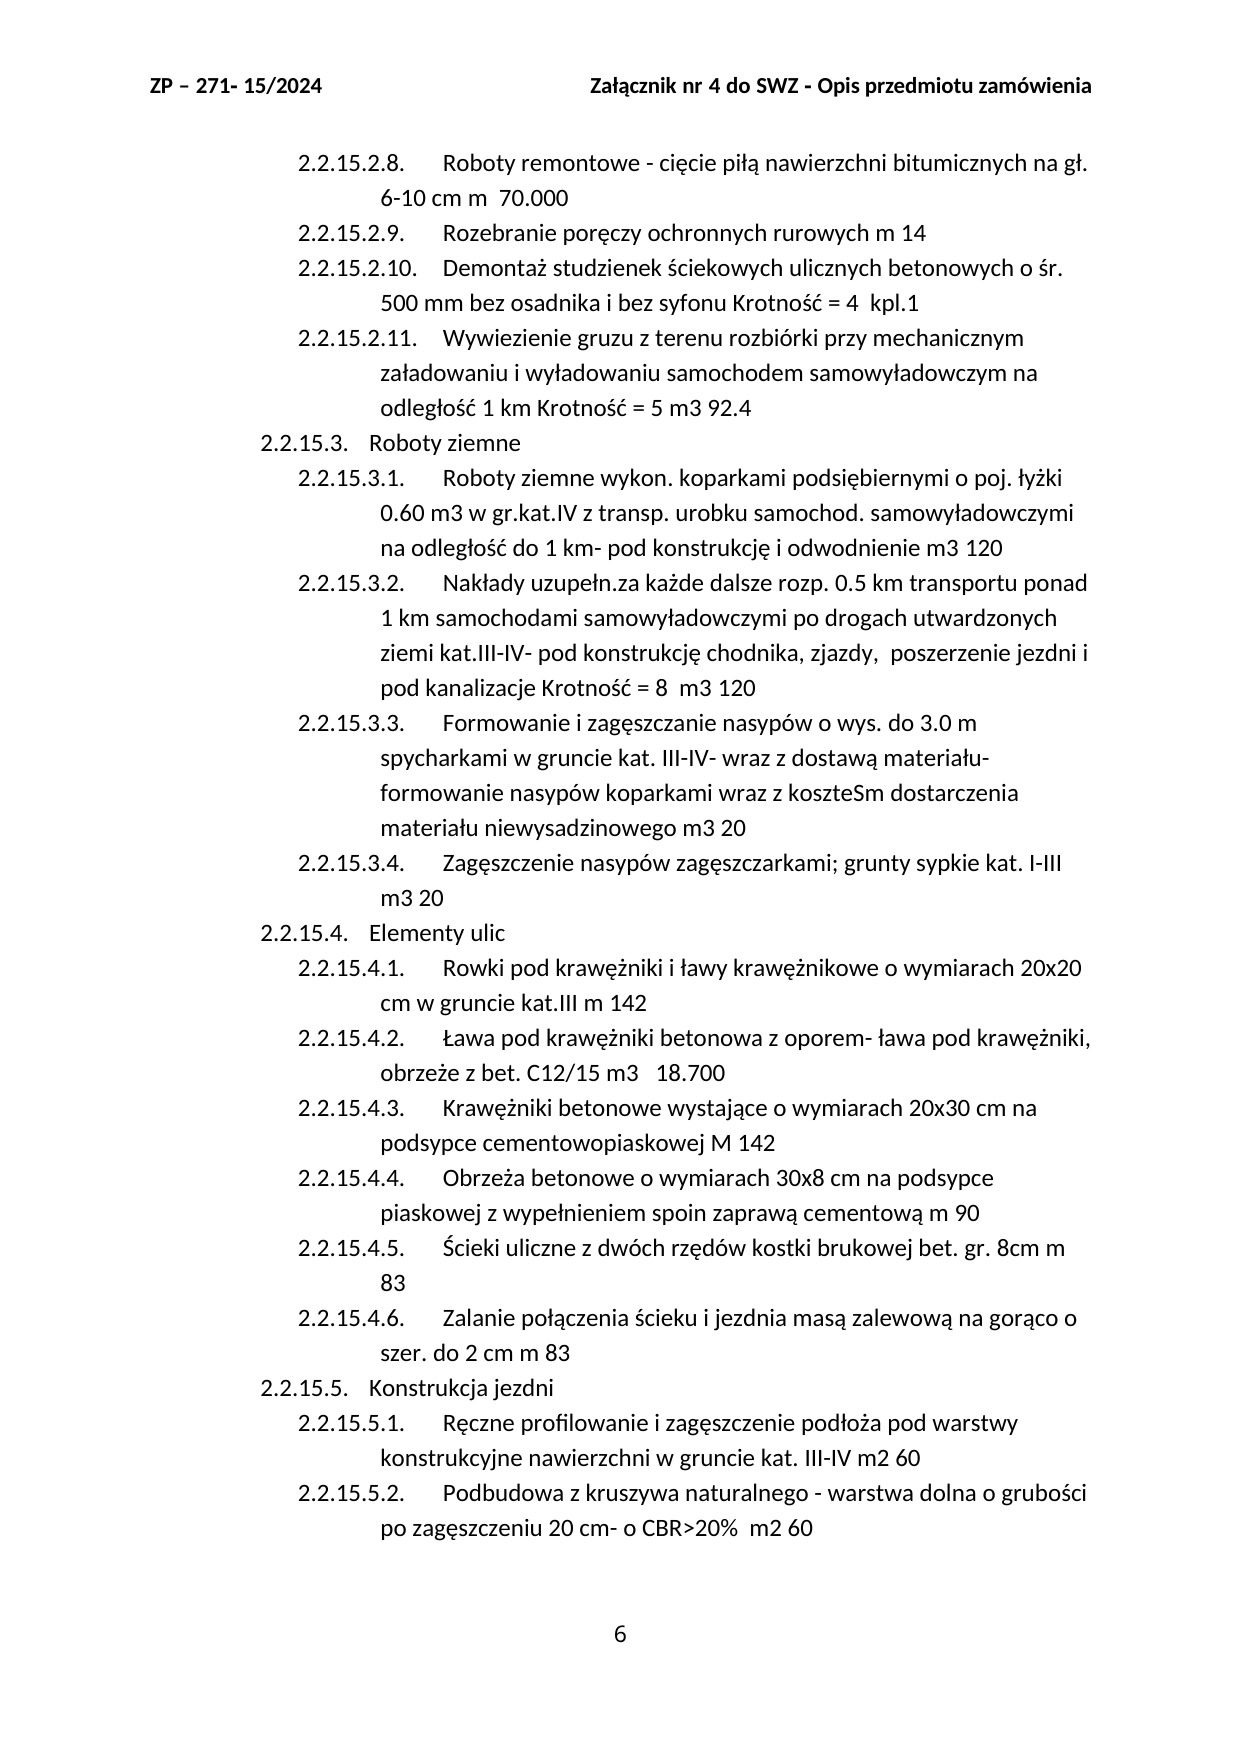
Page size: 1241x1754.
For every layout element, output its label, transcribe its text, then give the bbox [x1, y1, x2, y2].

list Wywiezienie gruzu z terenu rozbiórki przy mechanicznym załadowaniu i wyładowaniu samochodem samowyładowczym na odległość 1 km Krotność = 5 m3 92.4 [298, 323, 1093, 423]
list Ścieki uliczne z dwóch rzędów kostki brukowej bet. gr. 8cm m 83 [298, 1233, 1093, 1298]
list Rowki pod krawężniki i ławy krawężnikowe o wymiarach 20x20 cm w gruncie kat.III m 142 [298, 953, 1093, 1018]
list Obrzeża betonowe o wymiarach 30x8 cm na podsypce piaskowej z wypełnieniem spoin zaprawą cementową m 90 [298, 1163, 1093, 1228]
list Roboty ziemne wykon. koparkami podsiębiernymi o poj. łyżki 0.60 m3 w gr.kat.IV z transp. urobku samochod. samowyładowczymi na odległość do 1 km- pod konstrukcję i odwodnienie m3 120 [298, 463, 1093, 563]
list Roboty ziemne [260, 428, 1093, 458]
list Podbudowa z kruszywa naturalnego - warstwa dolna o grubości po zagęszczeniu 20 cm- o CBR>20% m2 60 [298, 1478, 1093, 1543]
list Demontaż studzienek ściekowych ulicznych betonowych o śr. 500 mm bez osadnika i bez syfonu Krotność = 4 kpl.1 [298, 253, 1093, 318]
list Konstrukcja jezdni [260, 1373, 1093, 1403]
list Elementy ulic [260, 918, 1093, 948]
list Roboty remontowe - cięcie piłą nawierzchni bitumicznych na gł. 6-10 cm m 70.000 [298, 148, 1093, 213]
list Krawężniki betonowe wystające o wymiarach 20x30 cm na podsypce cementowopiaskowej M 142 [298, 1093, 1093, 1158]
list Zalanie połączenia ścieku i jezdnia masą zalewową na gorąco o szer. do 2 cm m 83 [298, 1303, 1093, 1368]
list Ręczne profilowanie i zagęszczenie podłoża pod warstwy konstrukcyjne nawierzchni w gruncie kat. III-IV m2 60 [298, 1408, 1093, 1473]
list Ława pod krawężniki betonowa z oporem- ława pod krawężniki, obrzeże z bet. C12/15 m3 18.700 [298, 1023, 1093, 1088]
list Rozebranie poręczy ochronnych rurowych m 14 [298, 218, 1093, 248]
list Nakłady uzupełn.za każde dalsze rozp. 0.5 km transportu ponad 1 km samochodami samowyładowczymi po drogach utwardzonych ziemi kat.III-IV- pod konstrukcję chodnika, zjazdy, poszerzenie jezdni i pod kanalizacje Krotność = 8 m3 120 [298, 568, 1093, 703]
list Formowanie i zagęszczanie nasypów o wys. do 3.0 m spycharkami w gruncie kat. III-IV- wraz z dostawą materiału- formowanie nasypów koparkami wraz z koszteSm dostarczenia materiału niewysadzinowego m3 20 [298, 708, 1093, 843]
list Zagęszczenie nasypów zagęszczarkami; grunty sypkie kat. I-III m3 20 [298, 848, 1093, 913]
